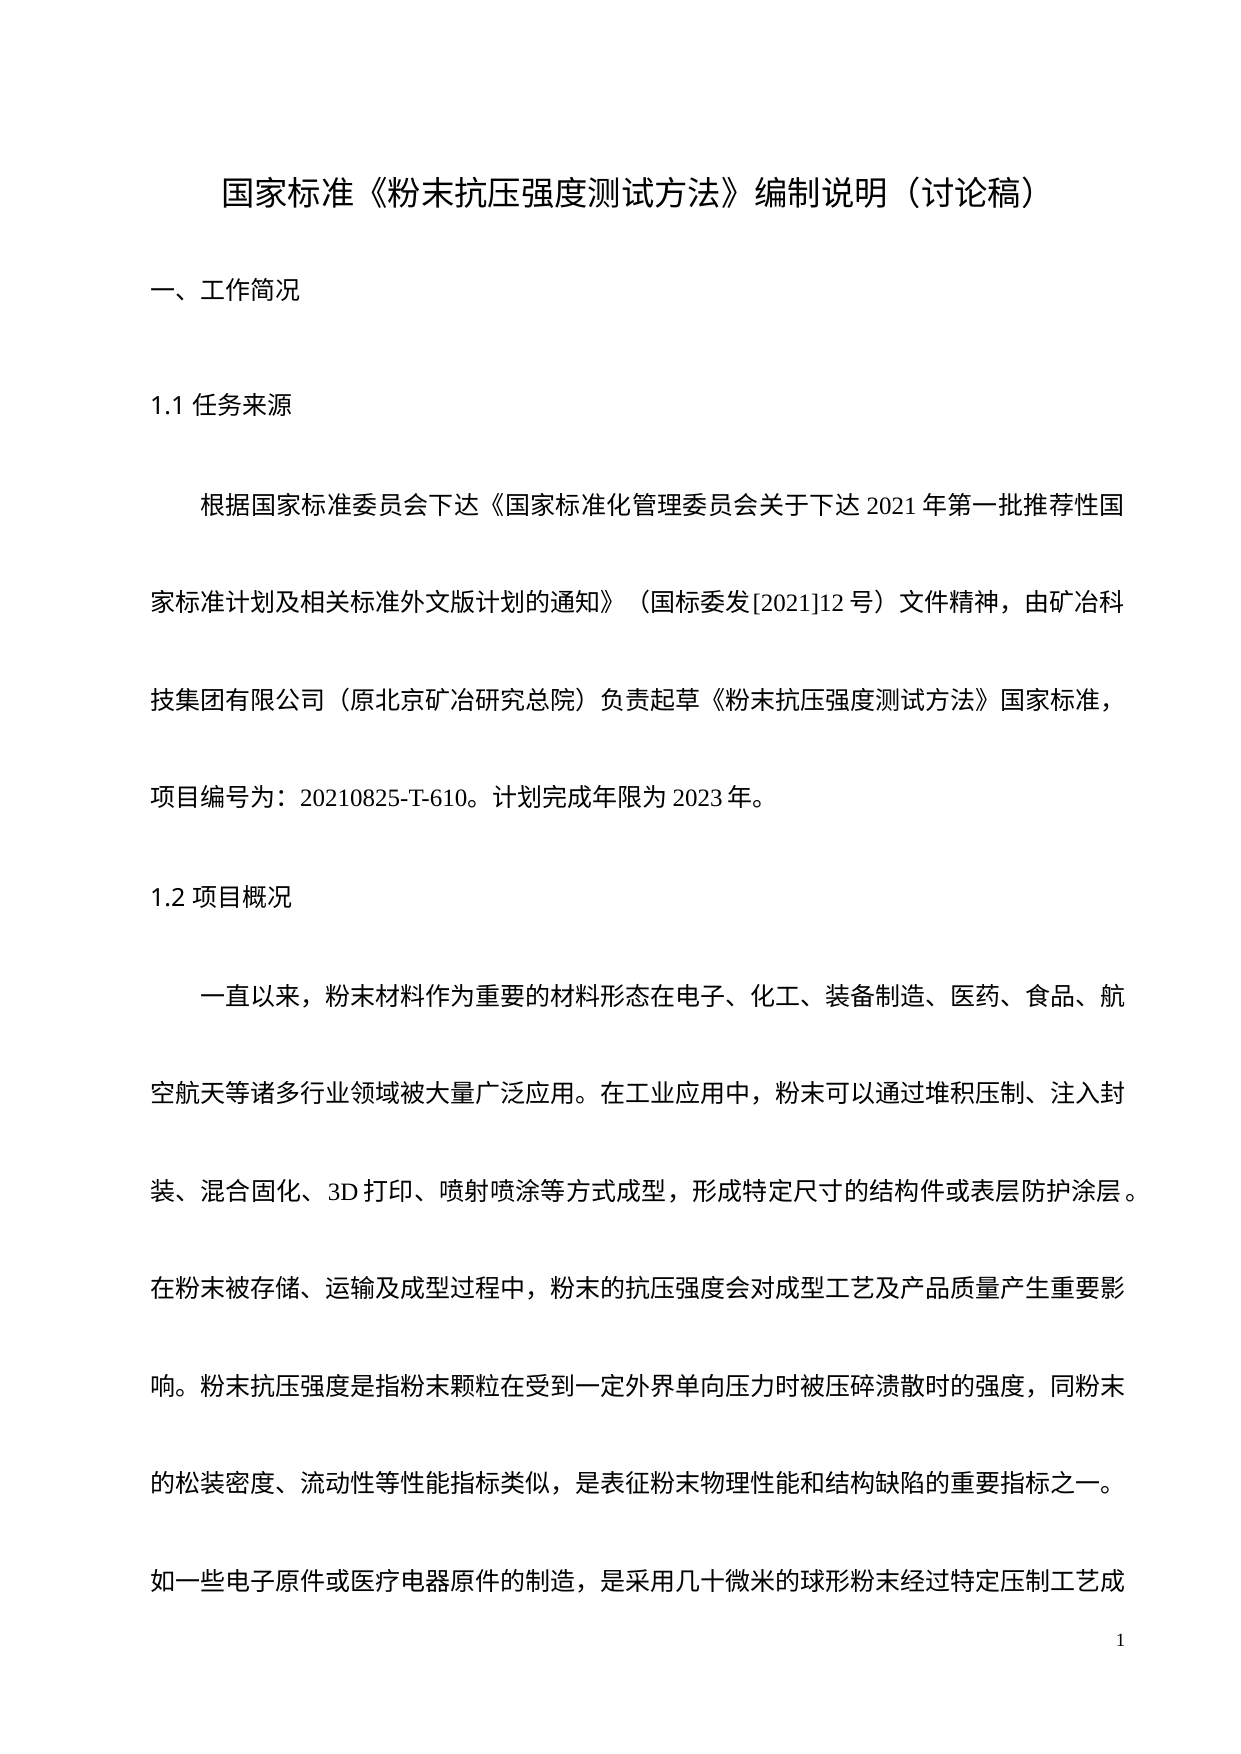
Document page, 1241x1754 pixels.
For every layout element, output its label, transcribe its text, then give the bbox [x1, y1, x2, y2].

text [150, 962, 1125, 1612]
list 一、工作简况 [150, 256, 1125, 321]
text 根据国家标准委员会下达《国家标准化管理委员会关于下达2021年第一批推荐性国家标准计划及相关标准外文版计划的通知》（国标委发[2021]12号）文件精神，由矿冶科技集团有限公司（原北京矿冶研究总院）负责起草《粉末抗压强度测试方法》国家标准，项目编号为：20210825-T-610。计划完成年限为2023年。 [150, 471, 1125, 828]
list 1.1 任务来源 [150, 371, 1125, 436]
text 国家标准《粉末抗压强度测试方法》编制说明（讨论稿） [150, 158, 1125, 223]
list 1.2 项目概况 [150, 863, 1125, 928]
